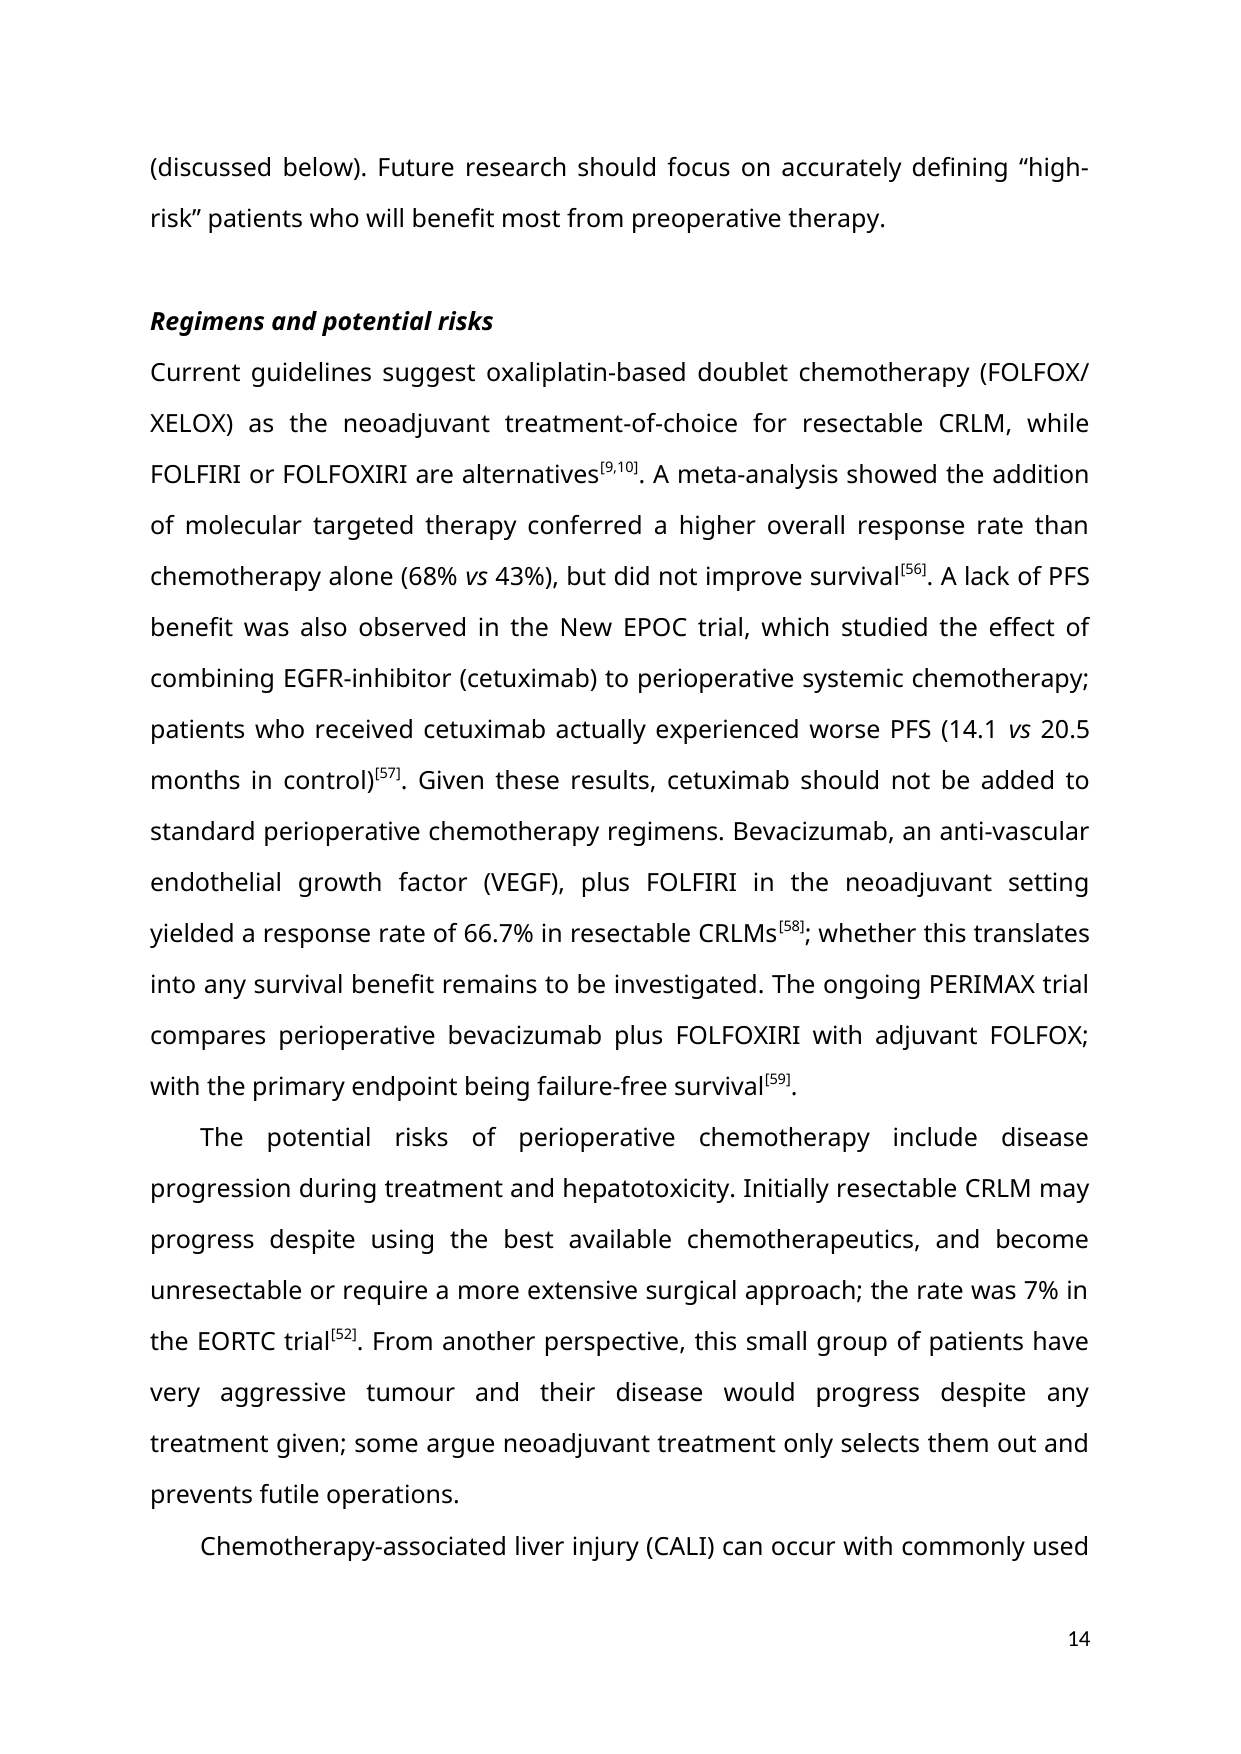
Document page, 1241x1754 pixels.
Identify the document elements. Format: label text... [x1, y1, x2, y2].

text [150, 150, 1090, 235]
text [150, 1528, 1090, 1562]
text Current guidelines suggest oxaliplatin-based doublet chemotherapy (FOLFOX/ XELOX) as the neoadjuvant treatment-of-choice for resectable CRLM, while FOLFIRI or FOLFOXIRI are alternatives[9,10]. A meta-analysis showed the addition of molecular targeted therapy conferred a higher overall response rate than chemotherapy alone (68% vs 43%), but did not improve survival[56]. A lack of PFS benefit was also observed in the New EPOC trial, which studied the effect of combining EGFR-inhibitor (cetuximab) to perioperative systemic chemotherapy; patients who received cetuximab actually experienced worse PFS (14.1 vs 20.5 months in control)[57]. Given these results, cetuximab should not be added to standard perioperative chemotherapy regimens. Bevacizumab, an anti-vascular endothelial growth factor (VEGF), plus FOLFIRI in the neoadjuvant setting yielded a response rate of 66.7% in resectable CRLMs[58]; whether this translates into any survival benefit remains to be investigated. The ongoing PERIMAX trial compares perioperative bevacizumab plus FOLFOXIRI with adjuvant FOLFOX; with the primary endpoint being failure-free survival[59]. [150, 354, 1090, 1103]
text The potential risks of perioperative chemotherapy include disease progression during treatment and hepatotoxicity. Initially resectable CRLM may progress despite using the best available chemotherapeutics, and become unresectable or require a more extensive surgical approach; the rate was 7% in the EORTC trial[52]. From another perspective, this small group of patients have very aggressive tumour and their disease would progress despite any treatment given; some argue neoadjuvant treatment only selects them out and prevents futile operations. [150, 1120, 1090, 1511]
text Regimens and potential risks [150, 303, 1090, 337]
